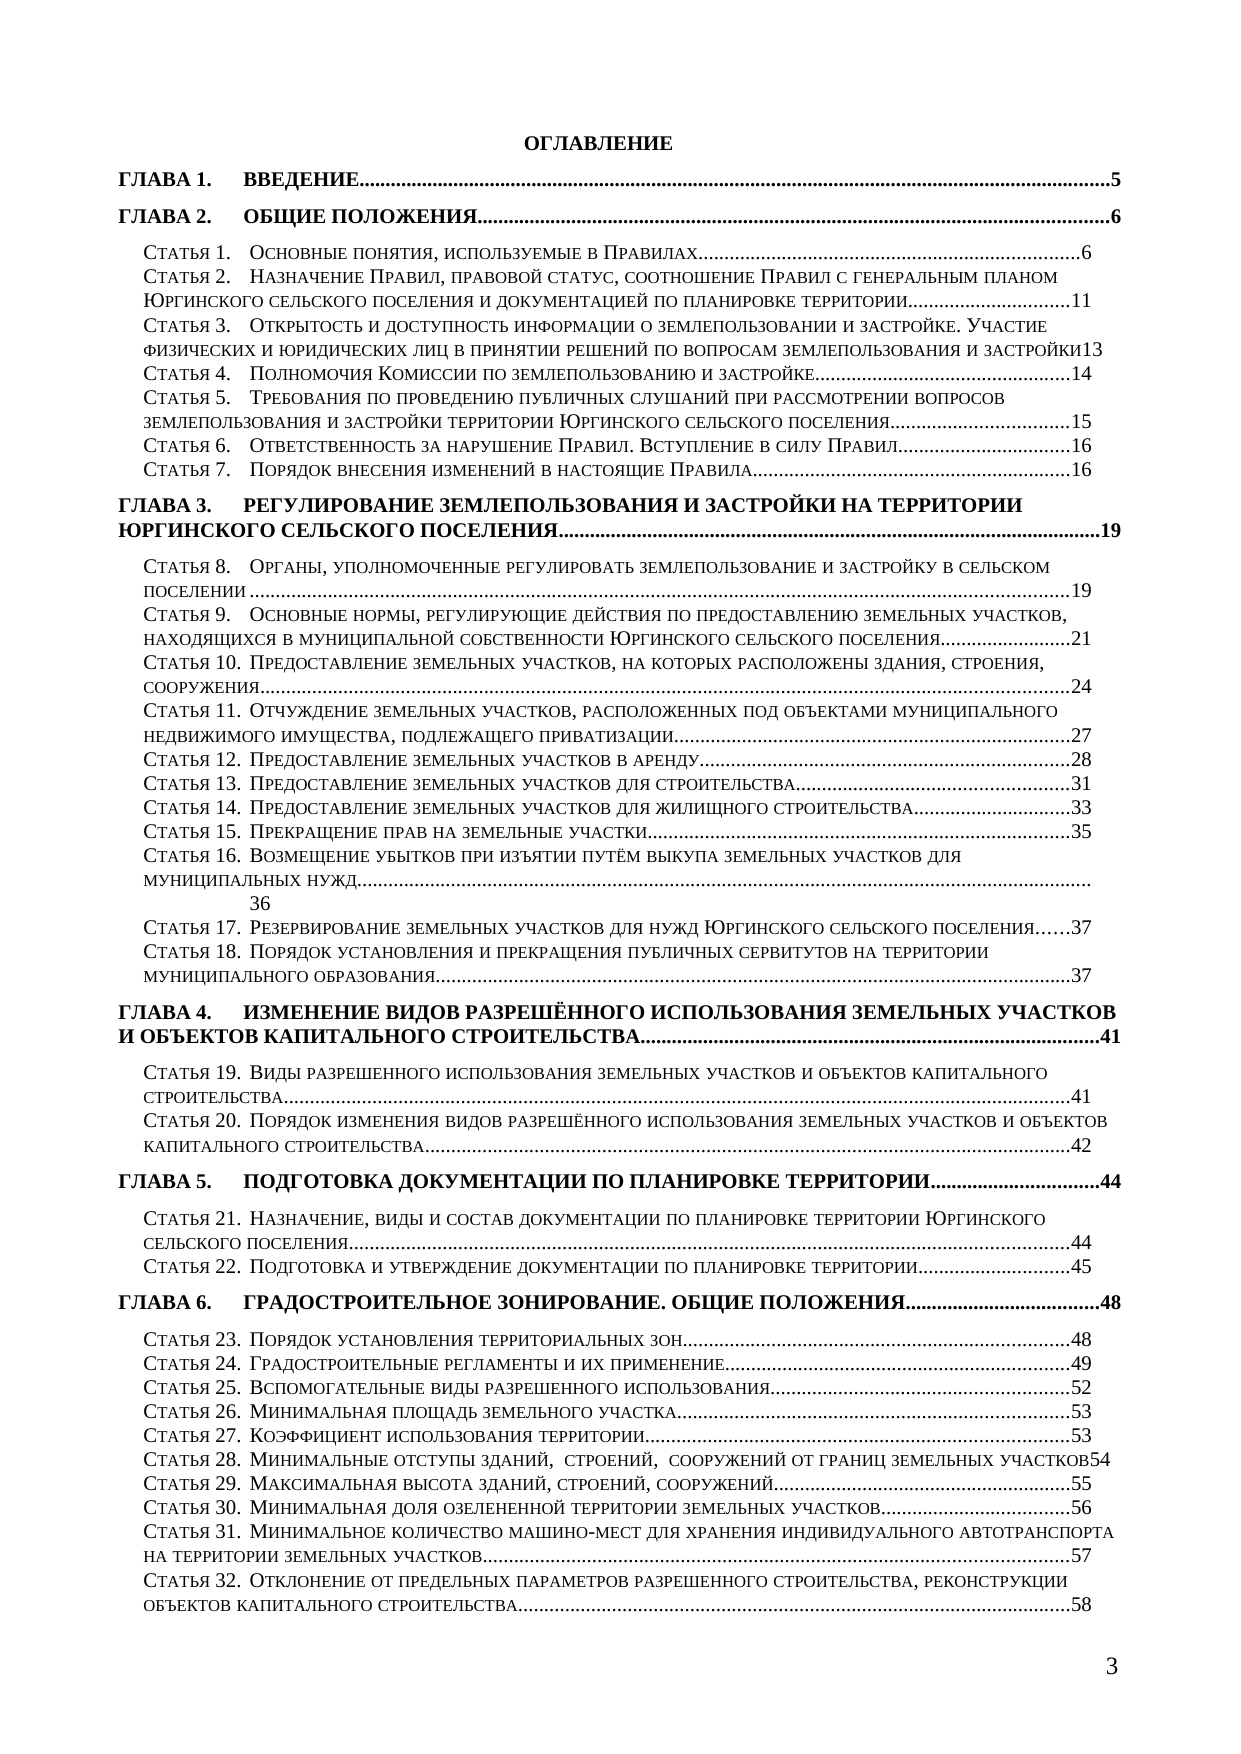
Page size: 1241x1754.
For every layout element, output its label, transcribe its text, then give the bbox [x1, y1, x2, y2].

text Статья 27. Коэффициент использования территории 53 [143, 1423, 1122, 1447]
text Статья 2. Назначение Правил, правовой статус, соотношение Правил с генеральным планом Юргинского сельского поселения и документацией по планировке территории. 11 [143, 264, 1122, 312]
text Статья 19. Виды разрешенного использования земельных участков и объектов капитального строительства 41 [143, 1060, 1122, 1108]
text Статья 28. Минимальные отступы зданий, строений, сооружений от границ земельных участков 54 [143, 1447, 1122, 1471]
text Статья 4. Полномочия Комиссии по землепользованию и застройке 14 [143, 361, 1122, 385]
text Статья 13. Предоставление земельных участков для строительства 31 [143, 771, 1122, 795]
text Статья 29. Максимальная высота зданий, строений, сооружений 55 [143, 1471, 1122, 1495]
text Статья 23. Порядок установления территориальных зон 48 [143, 1327, 1122, 1351]
text Статья 22. Подготовка и утверждение документации по планировке территории. 45 [143, 1254, 1122, 1278]
text Статья 9. Основные нормы, регулирующие действия по предоставлению земельных участков, находящихся в муниципальной собственности Юргинского сельского поселения. 21 [143, 602, 1122, 650]
text Глава 5. ПОДГОТОВКА ДОКУМЕНТАЦИИ ПО ПЛАНИРОВКЕ ТЕРРИТОРИИ 44 [118, 1169, 1122, 1193]
text Статья 21. Назначение, виды и состав документации по планировке территории Юргинского сельского поселения 44 [143, 1206, 1122, 1254]
text Статья 12. Предоставление земельных участков в аренду 28 [143, 747, 1122, 771]
text Глава 1. ВВЕДЕНИЕ 5 [118, 167, 1122, 191]
text Статья 7. Порядок внесения изменений в настоящие Правила 16 [143, 457, 1122, 481]
text Статья 18. Порядок установления и прекращения публичных сервитутов на территории муниципального образования 37 [143, 939, 1122, 987]
text Статья 10. Предоставление земельных участков, на которых расположены здания, строения, сооружения. 24 [143, 650, 1122, 698]
text Статья 20. Порядок изменения видов разрешённого использования земельных участков и объектов капитального строительства 42 [143, 1108, 1122, 1157]
text Глава 2. ОБЩИЕ ПОЛОЖЕНИЯ 6 [118, 204, 1122, 228]
text Статья 31. Минимальное количество машино-мест для хранения индивидуального автотранспорта на территории земельных участков 57 [143, 1519, 1122, 1567]
text Статья 5. Требования по проведению публичных слушаний при рассмотрении вопросов землепользования и застройки территории Юргинского сельского поселения 15 [143, 385, 1122, 433]
text Статья 8. Органы, уполномоченные регулировать землепользование и застройку в сельском поселении 19 [143, 554, 1122, 602]
text Статья 3. Открытость и доступность информации о землепользовании и застройке. Участие физических и юридических лиц в принятии решений по вопросам землепользования и застройки 13 [143, 312, 1122, 361]
text Статья 26. Минимальная площадь земельного участка 53 [143, 1399, 1122, 1423]
text Статья 16. Возмещение убытков при изъятии путём выкупа земельных участков для муниципальных нужд 36 [143, 843, 1122, 915]
text Статья 11. Отчуждение земельных участков, расположенных под объектами муниципального недвижимого имущества, подлежащего приватизации 27 [143, 698, 1122, 747]
text ОГЛАВЛЕНИЕ [118, 131, 1078, 155]
text Статья 1. Основные понятия, используемые в Правилах 6 [143, 240, 1122, 264]
text Глава 3. РЕГУЛИРОВАНИЕ ЗЕМЛЕПОЛЬЗОВАНИЯ И ЗАСТРОЙКИ НА ТЕРРИТОРИИ Юргинского сельского поселения 19 [118, 493, 1122, 542]
text Глава 4. ИЗМЕНЕНИЕ ВИДОВ РАЗРЕШЁННОГО ИСПОЛЬЗОВАНИЯ ЗЕМЕЛЬНЫХ УЧАСТКОВ И ОБЪЕКТОВ КАПИТАЛЬНОГО СТРОИТЕЛЬСТВА 41 [118, 1000, 1122, 1048]
text Статья 30. Минимальная доля озелененной территории земельных участков 56 [143, 1495, 1122, 1519]
text Статья 25. Вспомогательные виды разрешенного использования 52 [143, 1375, 1122, 1399]
text Статья 15. Прекращение прав на земельные участки 35 [143, 819, 1122, 843]
text Статья 17. Резервирование земельных участков для нужд Юргинского сельского поселения 37 [143, 915, 1122, 939]
text Глава 6. ГРАДОСТРОИТЕЛЬНОЕ ЗОНИРОВАНИЕ. ОБЩИЕ ПОЛОЖЕНИЯ 48 [118, 1290, 1122, 1314]
text Статья 14. Предоставление земельных участков для жилищного строительства 33 [143, 795, 1122, 819]
text Статья 6. Ответственность за нарушение Правил. Вступление в силу Правил 16 [143, 433, 1122, 457]
text Статья 32. Отклонение от предельных параметров разрешенного строительства, реконструкции объектов капитального строительства 58 [143, 1567, 1122, 1616]
text Статья 24. Градостроительные регламенты и их применение 49 [143, 1351, 1122, 1375]
